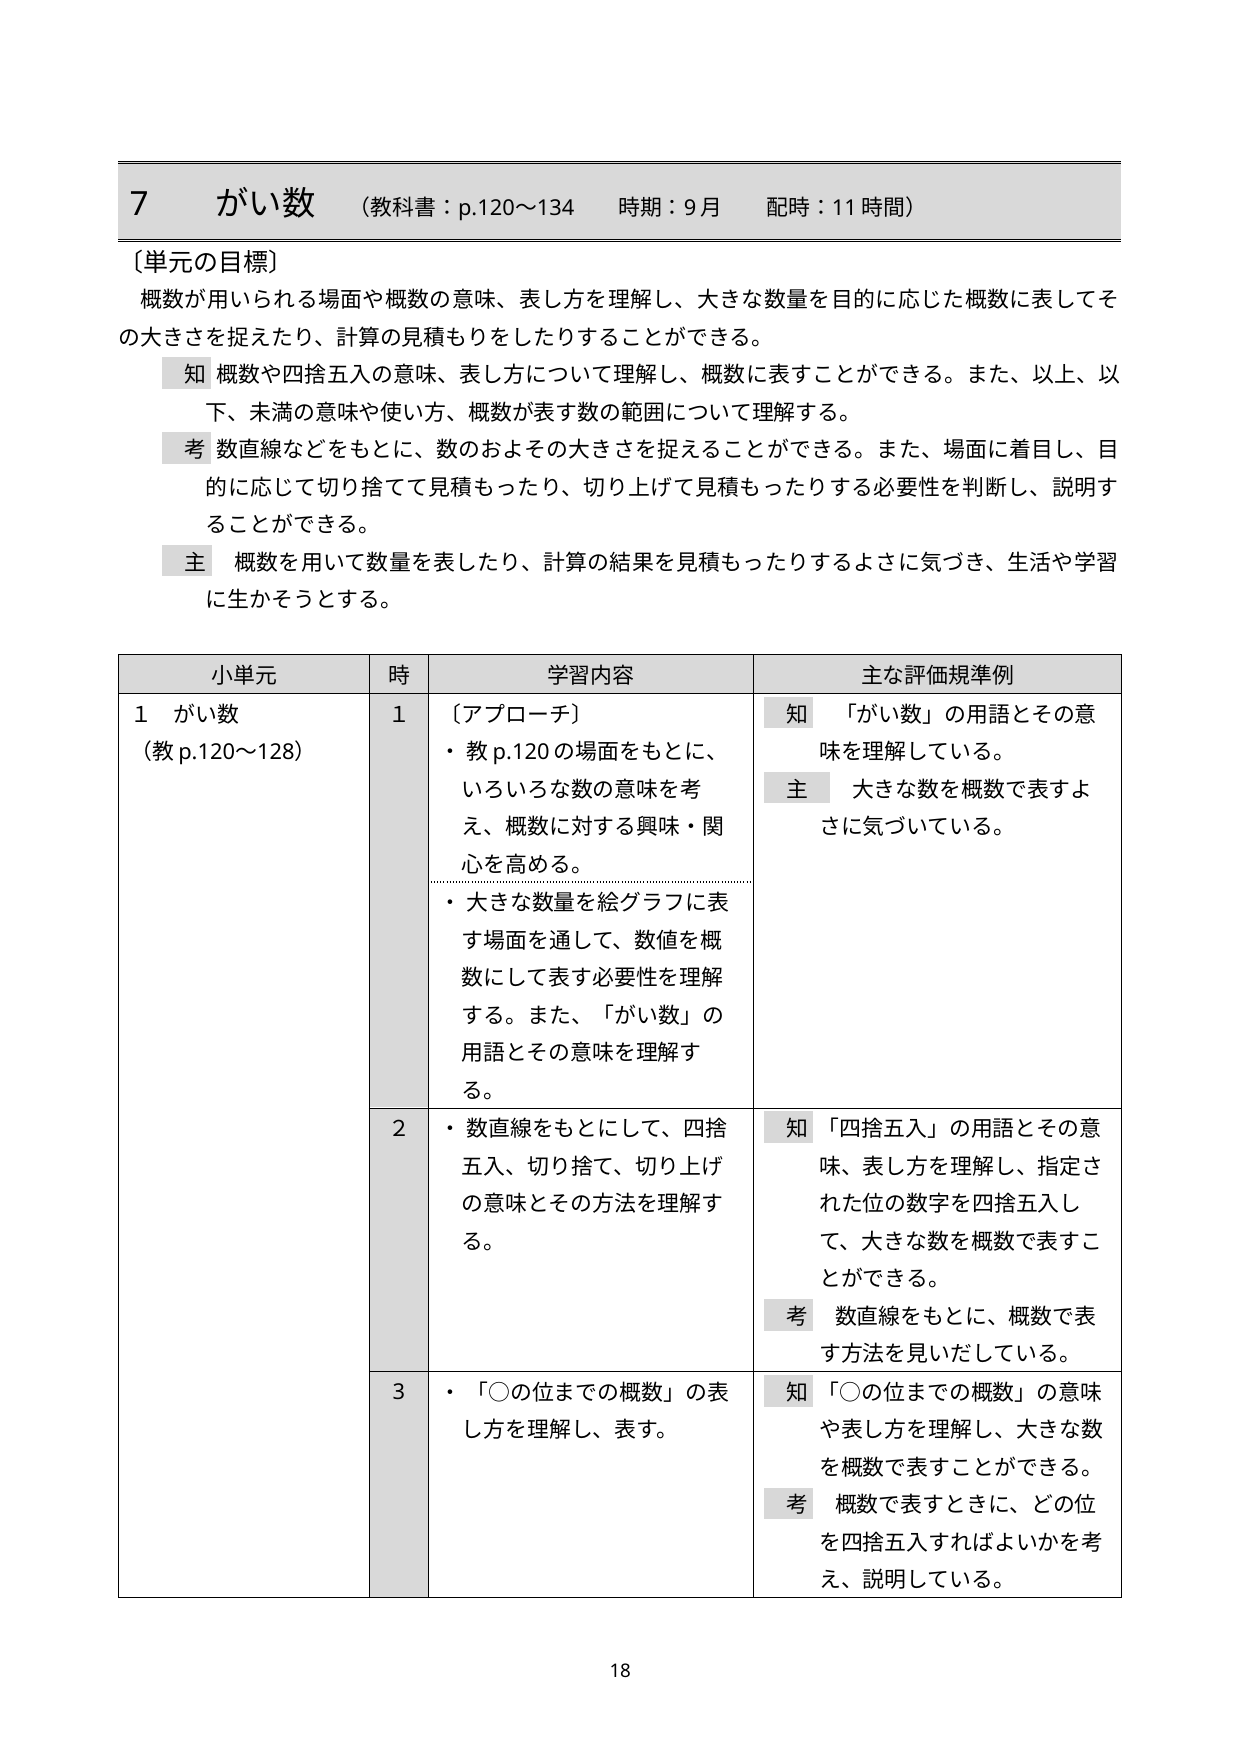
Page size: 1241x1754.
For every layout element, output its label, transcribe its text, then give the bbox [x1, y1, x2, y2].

table_cell １ [370, 694, 428, 1107]
table_header 時 [370, 655, 428, 693]
text 主 概数を用いて数量を表したり、計算の結果を見積もったりするよさに気づき、生活や学習に生かそうとする。 [140, 542, 1122, 617]
table_cell ・ 大きな数量を絵グラフに表す場面を通して、数値を概数にして表す必要性を理解する。また、「がい数」の用語とその意味を理解する。 [429, 881, 753, 1107]
table_cell １ がい数 （教p.120～128） ＊未満をくわしく 調べよう （教p.128） [119, 694, 369, 1597]
text 概数が用いられる場面や概数の意味、表し方を理解し、大きな数量を目的に応じた概数に表してその大きさを捉えたり、計算の見積もりをしたりすることができる。 [118, 279, 1122, 354]
text 考 数直線などをもとに、数のおよその大きさを捉えることができる。また、場面に着目し、目的に応じて切り捨てて見積もったり、切り上げて見積もったりする必要性を判断し、説明することができる。 [140, 429, 1122, 542]
text 知 概数や四捨五入の意味、表し方について理解し、概数に表すことができる。また、以上、以下、未満の意味や使い方、概数が表す数の範囲について理解する。 [140, 354, 1122, 429]
table_cell 3 [370, 1372, 428, 1597]
text 〔単元の目標〕 [118, 242, 1122, 279]
table_header 主な評価規準例 [754, 655, 1121, 693]
table_header 7 がい数 （教科書：p.120～134 時期：9月 配時：11時間） [118, 164, 1121, 239]
table_cell 〔アプローチ〕 ・ 教p.120の場面をもとに、いろいろな数の意味を考え、概数に対する興味・関心を高める。 [429, 694, 753, 881]
table_cell 知 「四捨五入」の用語とその意味、表し方を理解し、指定された位の数字を四捨五入して、大きな数を概数で表すことができる。 考 数直線をもとに、概数で表す方法を見いだしている。 [754, 1109, 1121, 1371]
table_cell 知 「がい数」の用語とその意味を理解している。 主 大きな数を概数で表すよさに気づいている。 [754, 694, 1121, 1107]
table_header 学習内容 [429, 655, 753, 693]
table_cell ・ 「○の位までの概数」の表し方を理解し、表す。 [429, 1372, 753, 1597]
table_cell ２ [370, 1109, 428, 1371]
table_cell ・ 数直線をもとにして、四捨五入、切り捨て、切り上げの意味とその方法を理解する。 [429, 1109, 753, 1371]
table_cell 知 「○の位までの概数」の意味や表し方を理解し、大きな数を概数で表すことができる。 考 概数で表すときに、どの位を四捨五入すればよいかを考え、説明している。 [754, 1372, 1121, 1597]
table_header 小単元 [119, 655, 369, 693]
